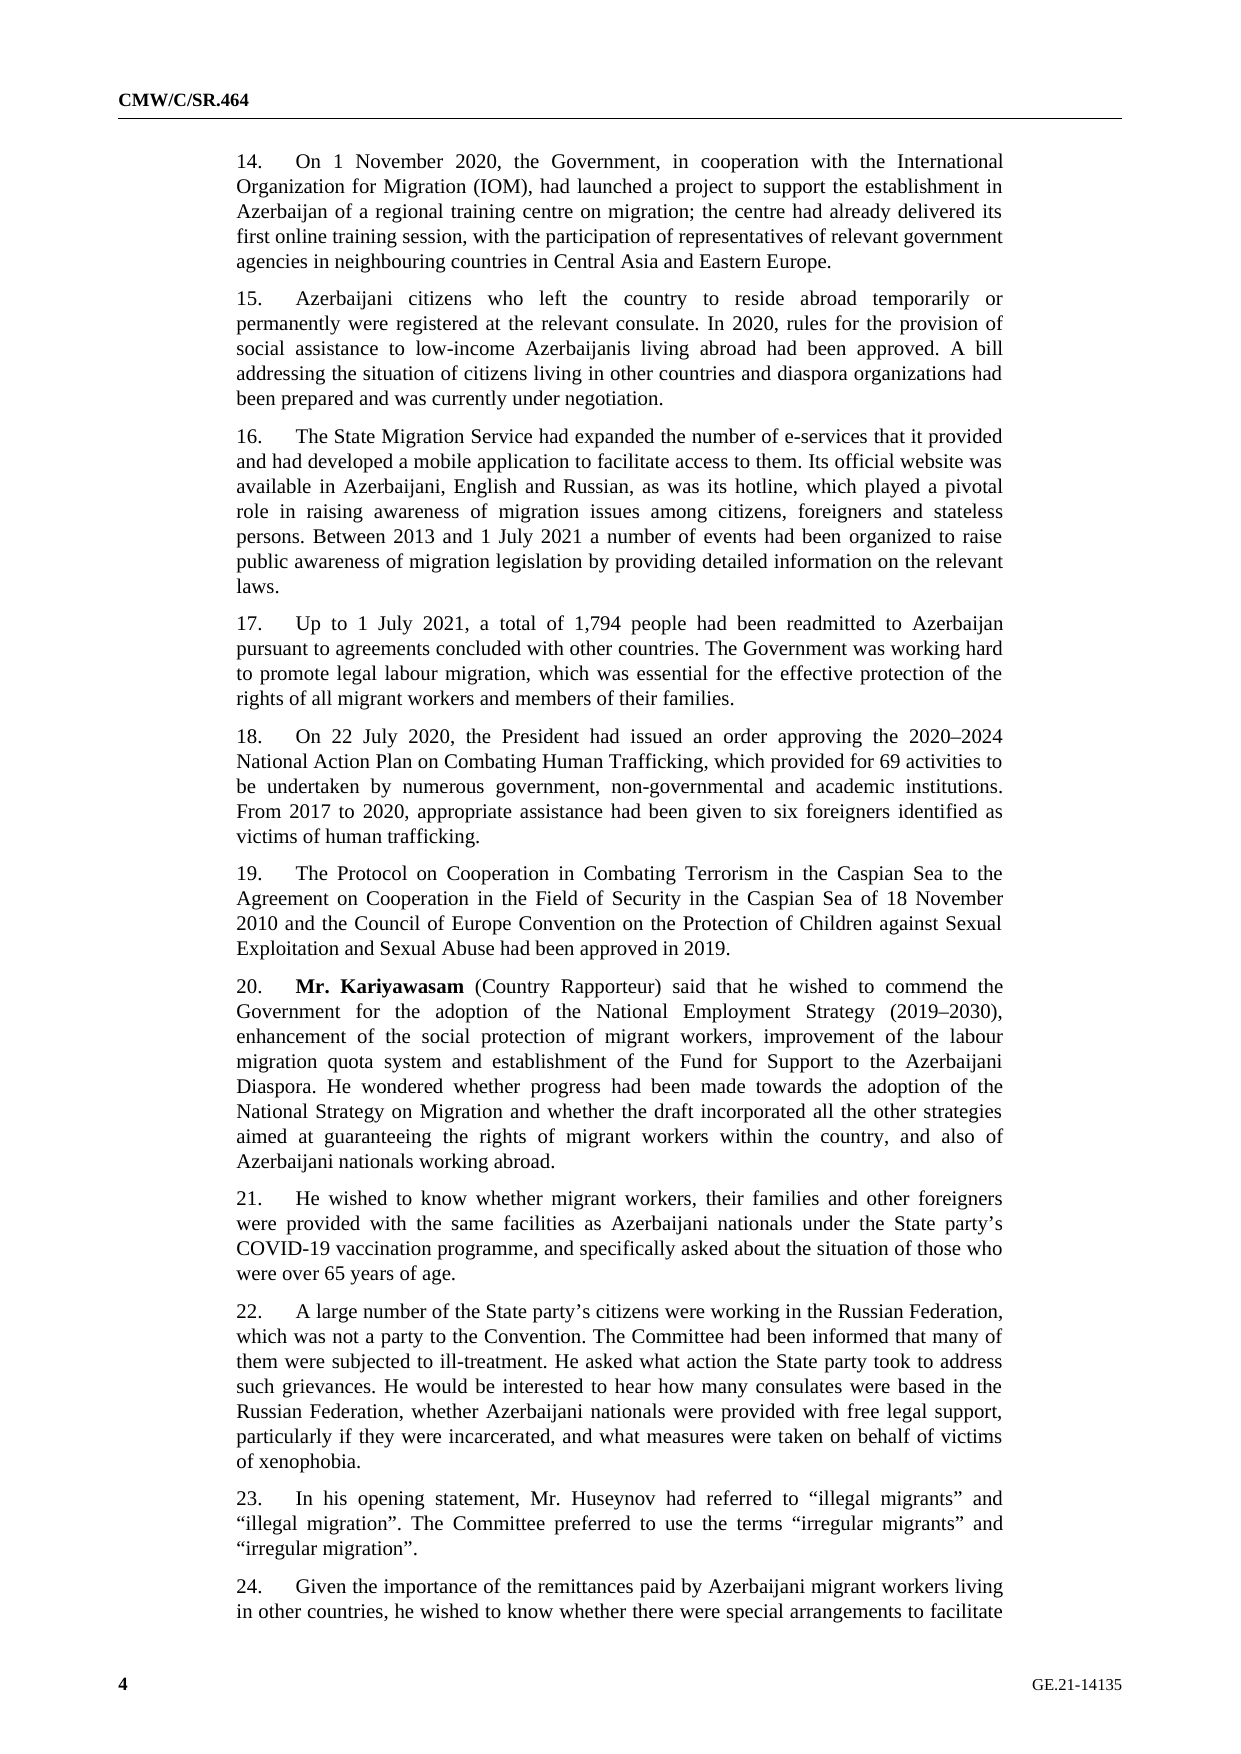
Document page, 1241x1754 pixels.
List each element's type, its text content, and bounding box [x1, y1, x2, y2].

list 15. Azerbaijani citizens who left the country to reside abroad temporarily or permanently were registered at the relevant consulate. In 2020, rules for the provision of social assistance to low-income Azerbaijanis living abroad had been approved. A bill addressing the situation of citizens living in other countries and diaspora organizations had been prepared and was currently under negotiation. [236, 285, 1004, 410]
list 18. On 22 July 2020, the President had issued an order approving the 2020–2024 National Action Plan on Combating Human Trafficking, which provided for 69 activities to be undertaken by numerous government, non-governmental and academic institutions. From 2017 to 2020, appropriate assistance had been given to six foreigners identified as victims of human trafficking. [236, 723, 1004, 848]
list 23. In his opening statement, Mr. Huseynov had referred to “illegal migrants” and “illegal migration”. The Committee preferred to use the terms “irregular migrants” and “irregular migration”. [236, 1485, 1004, 1560]
list 22. A large number of the State party’s citizens were working in the Russian Federation, which was not a party to the Convention. The Committee had been informed that many of them were subjected to ill-treatment. He asked what action the State party took to address such grievances. He would be interested to hear how many consulates were based in the Russian Federation, whether Azerbaijani nationals were provided with free legal support, particularly if they were incarcerated, and what measures were taken on behalf of victims of xenophobia. [236, 1298, 1004, 1473]
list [236, 1573, 1004, 1623]
list 16. The State Migration Service had expanded the number of e-services that it provided and had developed a mobile application to facilitate access to them. Its official website was available in Azerbaijani, English and Russian, as was its hotline, which played a pivotal role in raising awareness of migration issues among citizens, foreigners and stateless persons. Between 2013 and 1 July 2021 a number of events had been organized to raise public awareness of migration legislation by providing detailed information on the relevant laws. [236, 423, 1004, 598]
list 19. The Protocol on Cooperation in Combating Terrorism in the Caspian Sea to the Agreement on Cooperation in the Field of Security in the Caspian Sea of 18 November 2010 and the Council of Europe Convention on the Protection of Children against Sexual Exploitation and Sexual Abuse had been approved in 2019. [236, 860, 1004, 960]
list 17. Up to 1 July 2021, a total of 1,794 people had been readmitted to Azerbaijan pursuant to agreements concluded with other countries. The Government was working hard to promote legal labour migration, which was essential for the effective protection of the rights of all migrant workers and members of their families. [236, 610, 1004, 710]
list 20. Mr. Kariyawasam (Country Rapporteur) said that he wished to commend the Government for the adoption of the National Employment Strategy (2019–2030), enhancement of the social protection of migrant workers, improvement of the labour migration quota system and establishment of the Fund for Support to the Azerbaijani Diaspora. He wondered whether progress had been made towards the adoption of the National Strategy on Migration and whether the draft incorporated all the other strategies aimed at guaranteeing the rights of migrant workers within the country, and also of Azerbaijani nationals working abroad. [236, 973, 1004, 1173]
list 21. He wished to know whether migrant workers, their families and other foreigners were provided with the same facilities as Azerbaijani nationals under the State party’s COVID-19 vaccination programme, and specifically asked about the situation of those who were over 65 years of age. [236, 1185, 1004, 1285]
list 14. On 1 November 2020, the Government, in cooperation with the International Organization for Migration (IOM), had launched a project to support the establishment in Azerbaijan of a regional training centre on migration; the centre had already delivered its first online training session, with the participation of representatives of relevant government agencies in neighbouring countries in Central Asia and Eastern Europe. [236, 148, 1004, 273]
